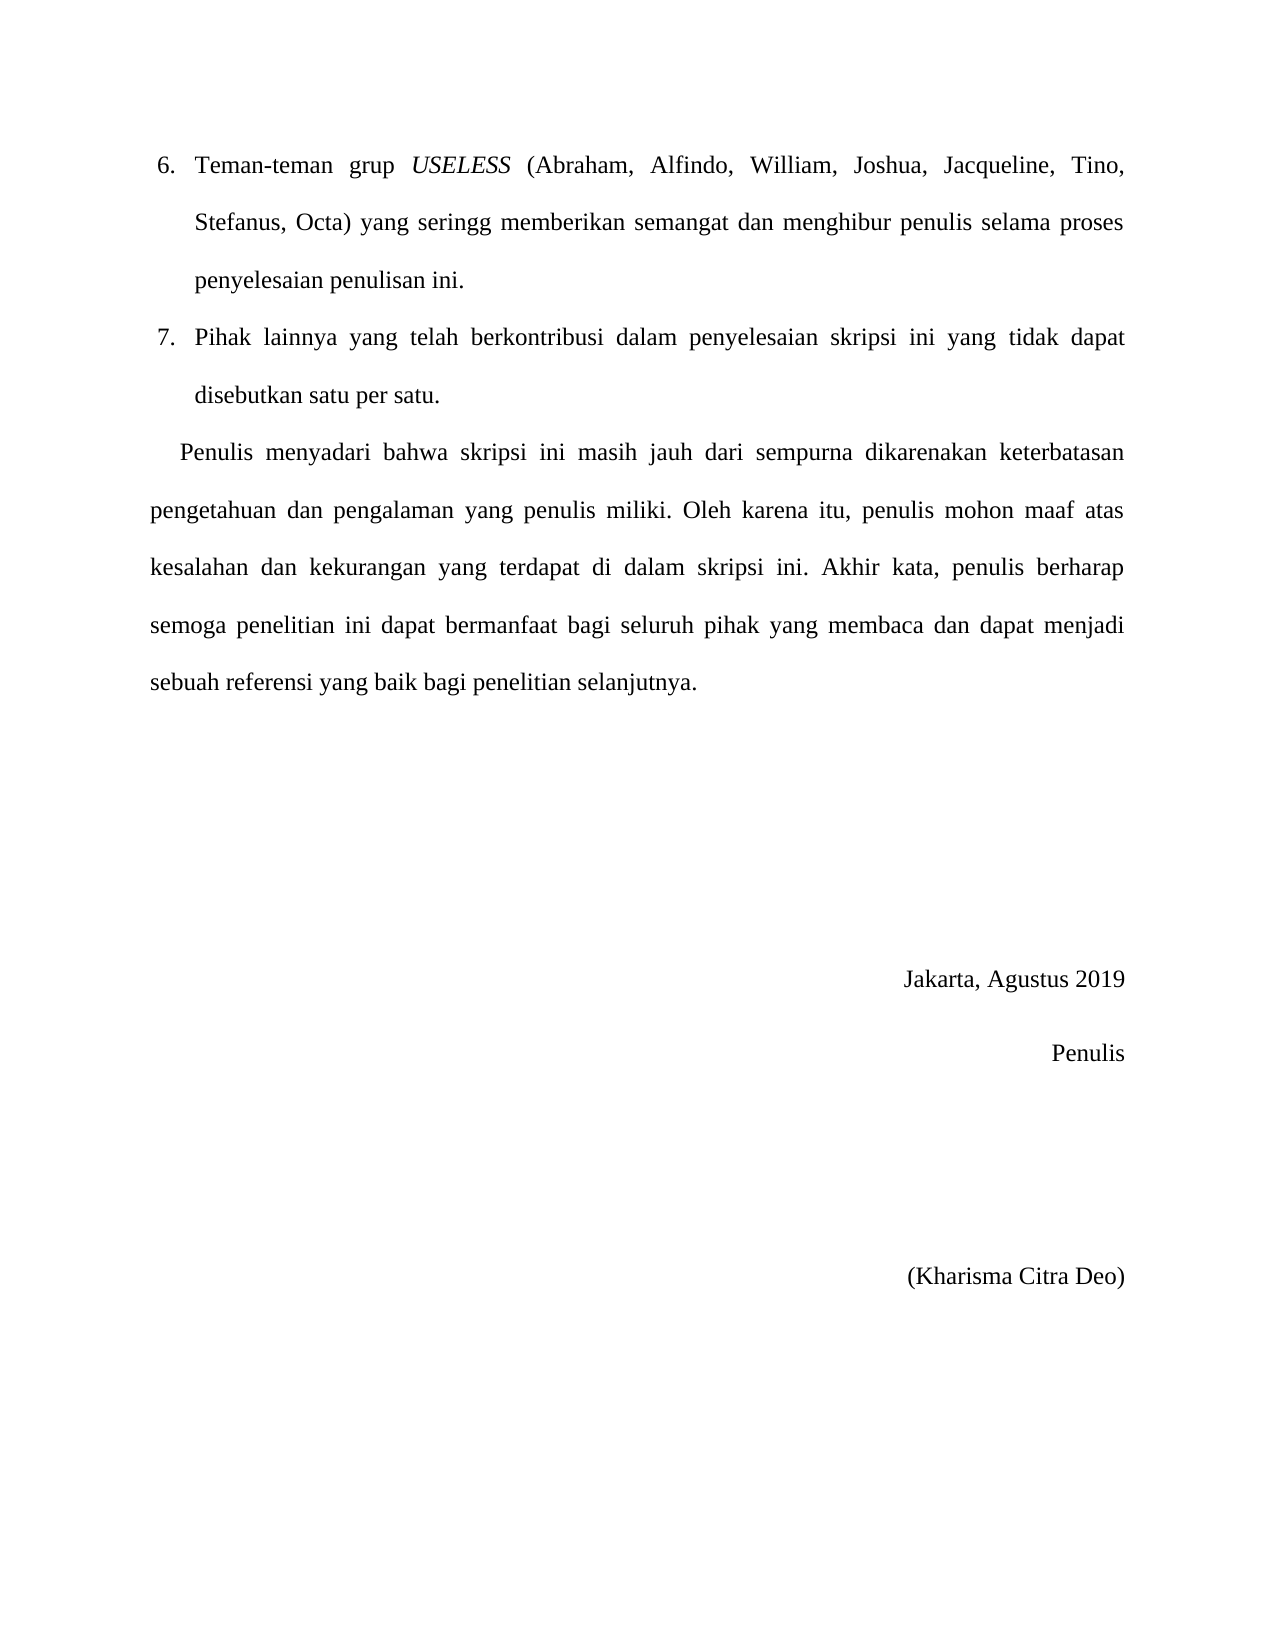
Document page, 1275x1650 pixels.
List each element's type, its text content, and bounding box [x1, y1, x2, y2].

list Pihak lainnya yang telah berkontribusi dalam penyelesaian skripsi ini yang tidak dapat disebutkan satu per satu. [157, 322, 1125, 409]
text Penulis [150, 1038, 1125, 1067]
text Penulis menyadari bahwa skripsi ini masih jauh dari sempurna dikarenakan keterbatasan pengetahuan dan pengalaman yang penulis miliki. Oleh karena itu, penulis mohon maaf atas kesalahan dan kekurangan yang terdapat di dalam skripsi ini. Akhir kata, penulis berharap semoga penelitian ini dapat bermanfaat bagi seluruh pihak yang membaca dan dapat menjadi sebuah referensi yang baik bagi penelitian selanjutnya. [150, 437, 1125, 696]
list Teman-teman grup USELESS (Abraham, Alfindo, William, Joshua, Jacqueline, Tino, Stefanus, Octa) yang seringg memberikan semangat dan menghibur penulis selama proses penyelesaian penulisan ini. [157, 150, 1125, 294]
text (Kharisma Citra Deo) [150, 1261, 1125, 1289]
text Jakarta, Agustus 2019 [150, 964, 1125, 993]
